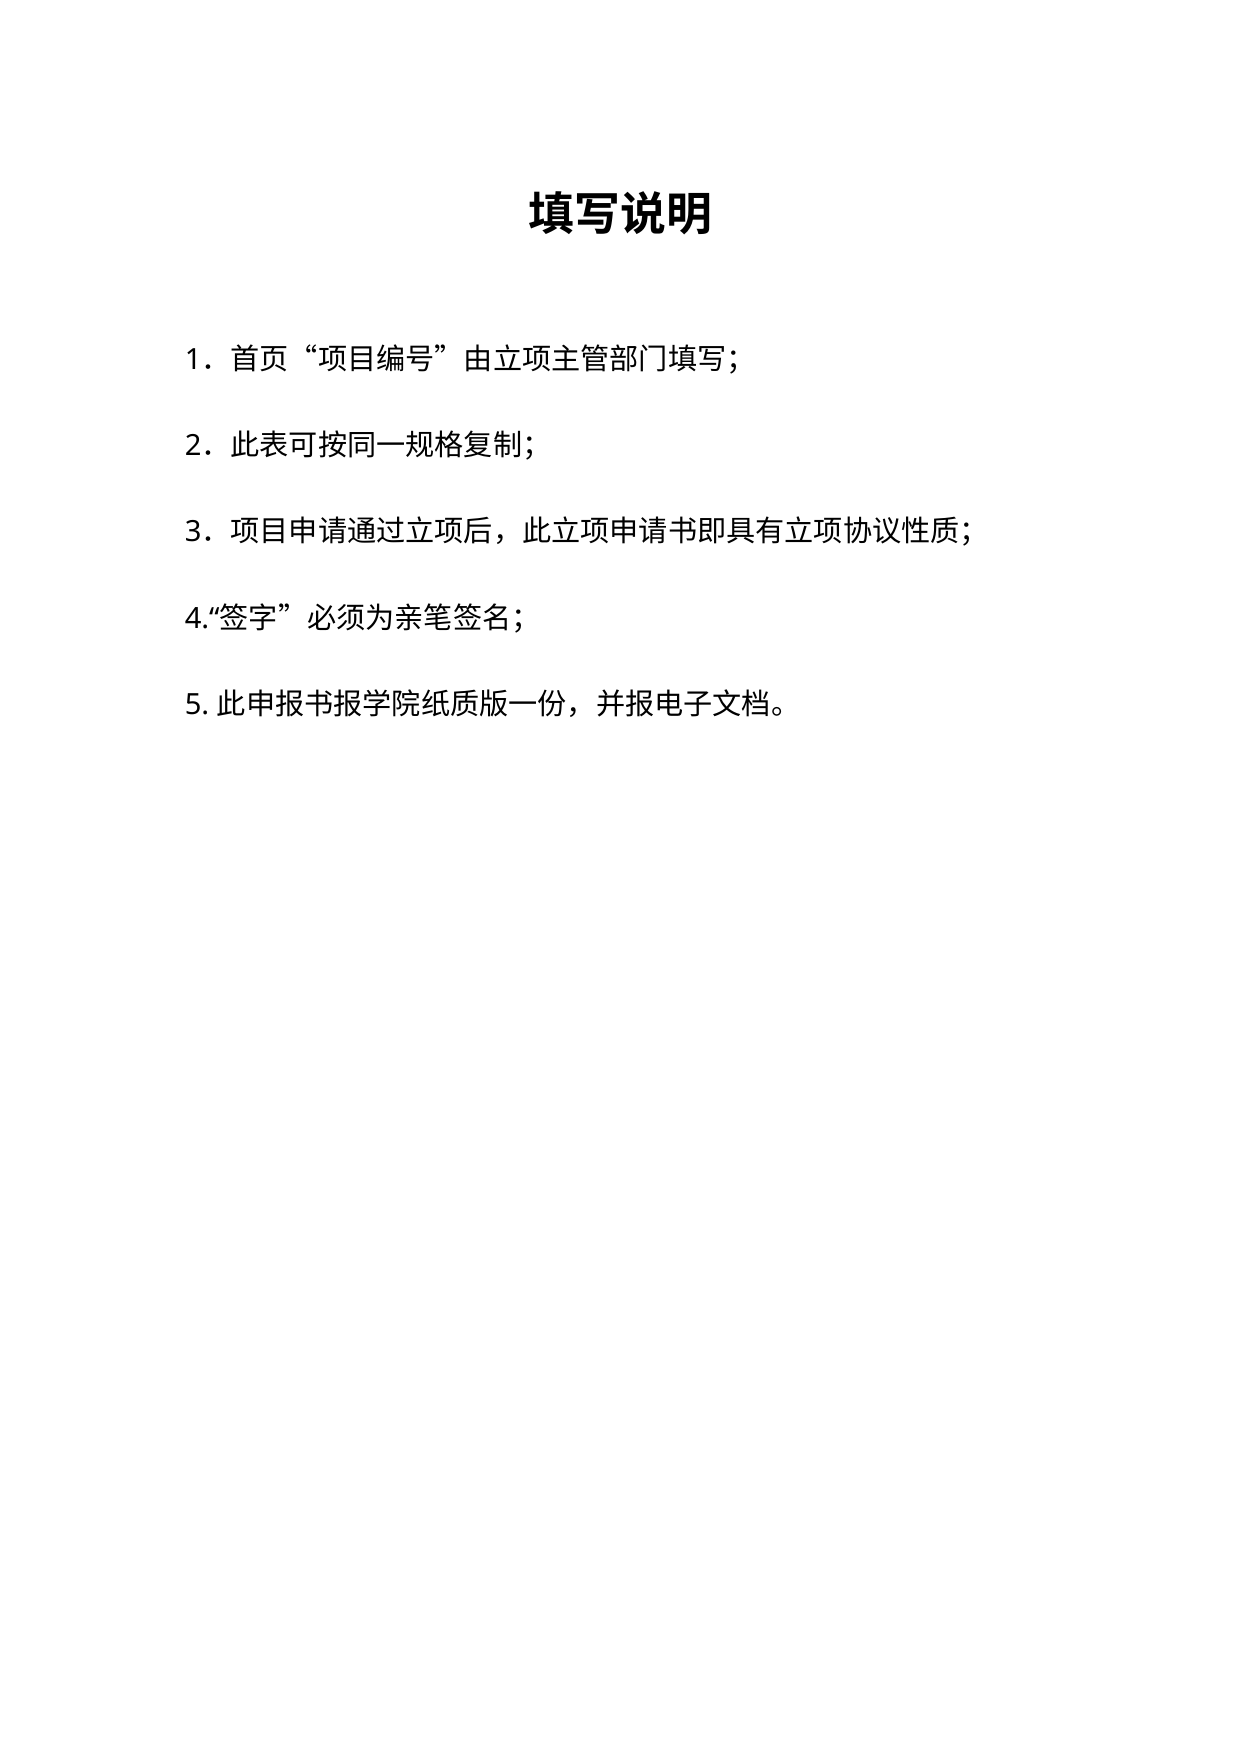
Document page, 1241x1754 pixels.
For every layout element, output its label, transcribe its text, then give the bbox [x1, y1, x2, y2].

text 5. 此申报书报学院纸质版一份，并报电子文档。 [112, 669, 1128, 734]
text 填写说明 [112, 162, 1128, 259]
text 2．此表可按同一规格复制； [112, 411, 1128, 476]
text 4.“签字”必须为亲笔签名； [112, 583, 1128, 648]
text 3．项目申请通过立项后，此立项申请书即具有立项协议性质； [112, 497, 1128, 562]
text 1．首页“项目编号”由立项主管部门填写； [112, 324, 1128, 389]
